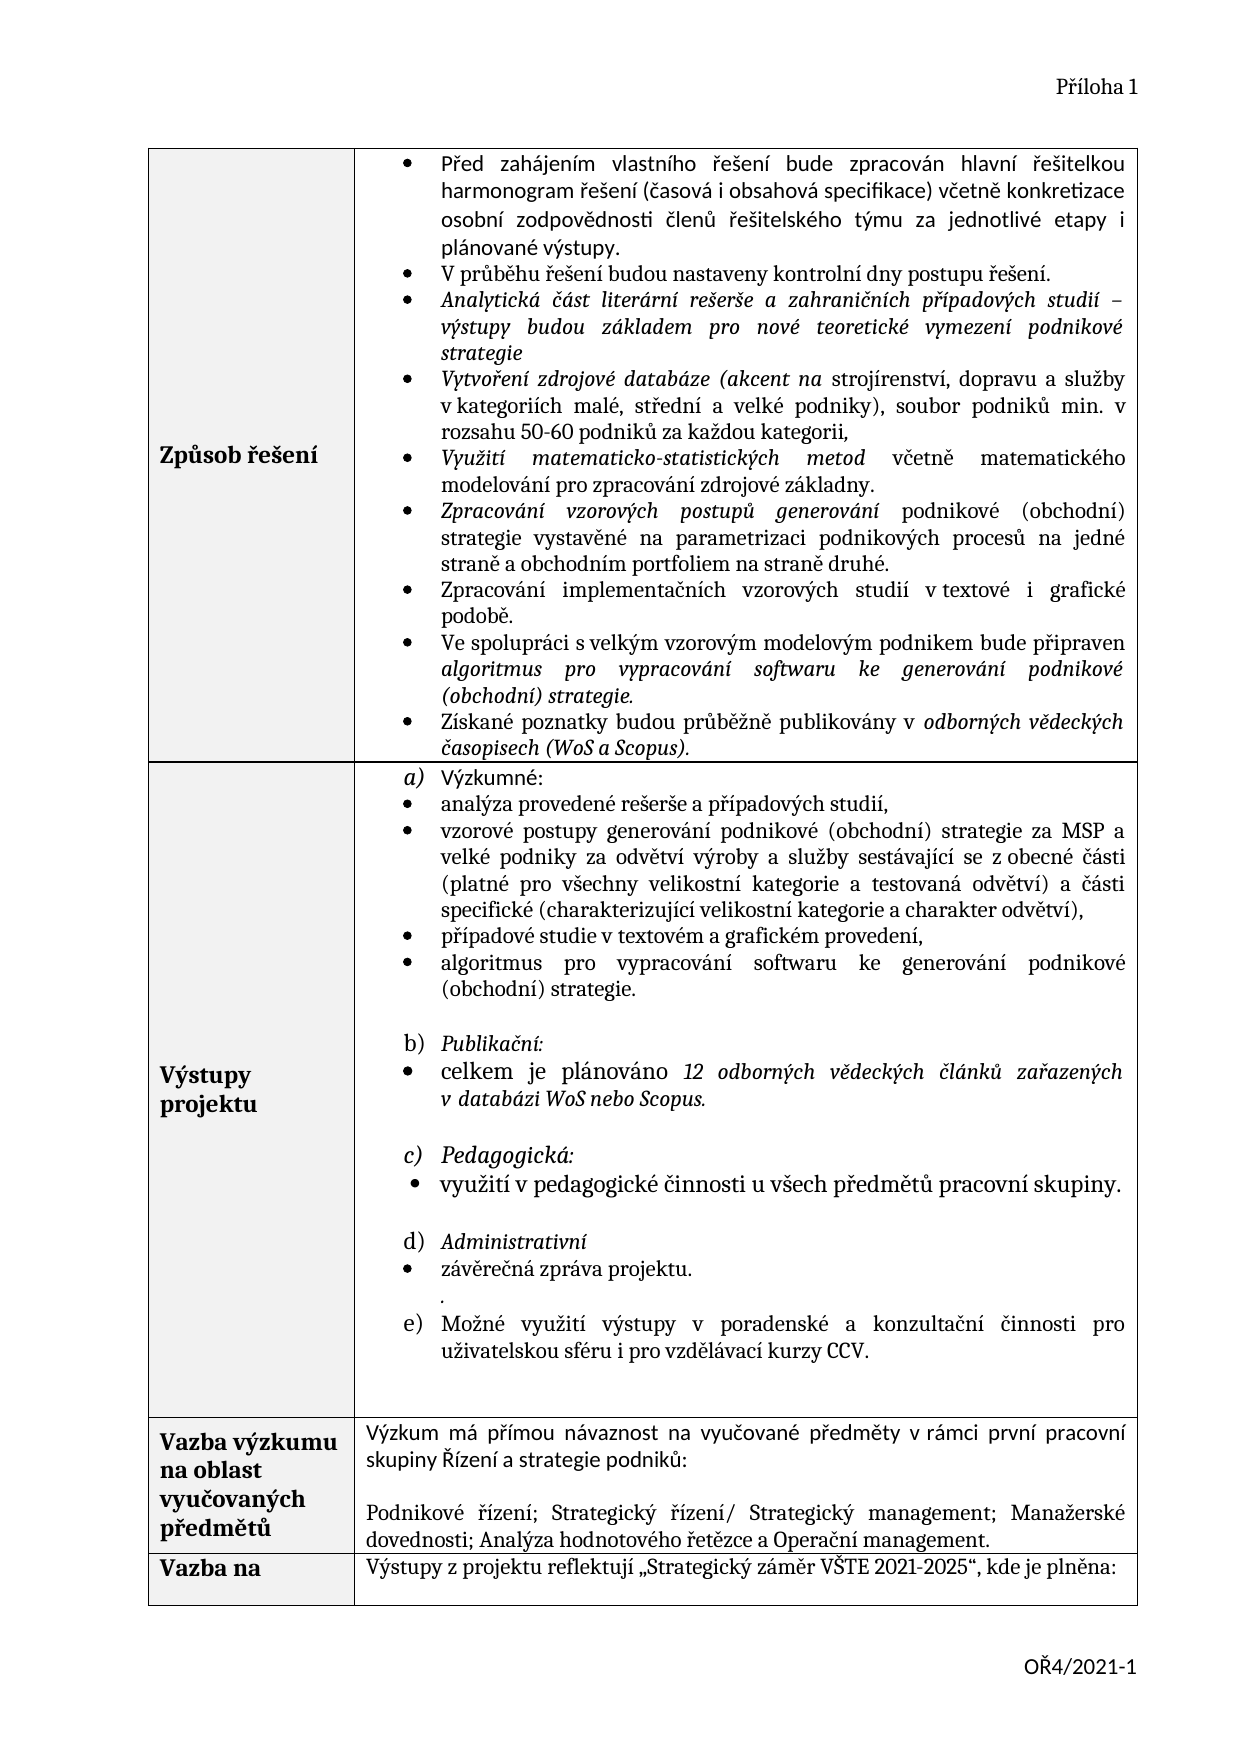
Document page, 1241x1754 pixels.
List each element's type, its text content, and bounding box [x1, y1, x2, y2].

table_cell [355, 1554, 1137, 1605]
table_cell Vazba výzkumu na oblast vyučovaných předmětů [149, 1418, 354, 1553]
table_cell Výstupy projektu [149, 763, 354, 1417]
table_cell Způsob řešení [149, 149, 354, 761]
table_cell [149, 1554, 354, 1605]
